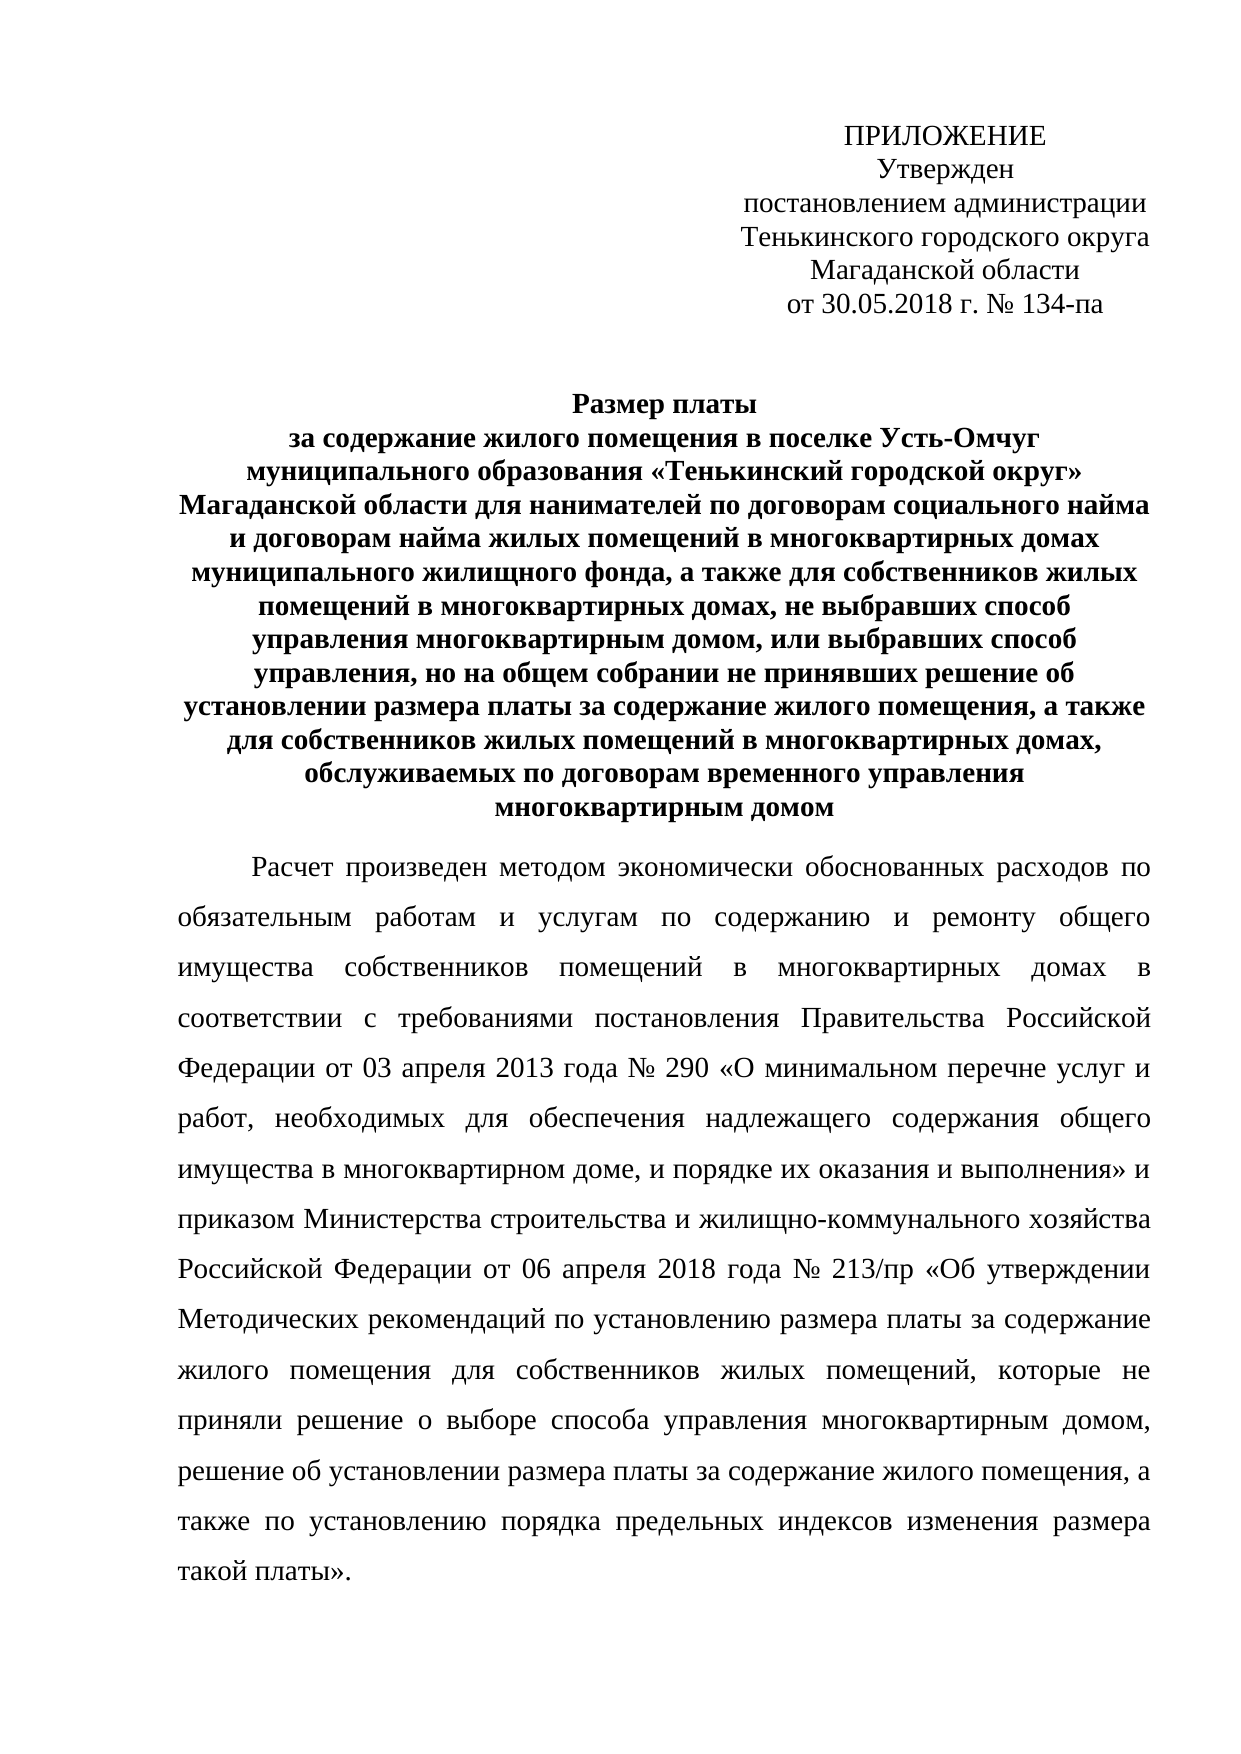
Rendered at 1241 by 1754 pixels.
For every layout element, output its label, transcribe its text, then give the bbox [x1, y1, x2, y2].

text постановлением администрации [177, 185, 1152, 219]
text ПРИЛОЖЕНИЕ [177, 118, 1152, 152]
text Тенькинского городского округа [177, 219, 1152, 252]
text Утвержден [177, 152, 1152, 185]
text Расчет произведен методом экономически обоснованных расходов по обязательным работам и услугам по содержанию и ремонту общего имущества собственников помещений в многоквартирных домах в соответствии с требованиями постановления Правительства Российской Федерации от 03 апреля 2013 года № 290 «О минимальном перечне услуг и работ, необходимых для обеспечения надлежащего содержания общего имущества в многоквартирном доме, и порядке их оказания и выполнения» и приказом Министерства строительства и жилищно-коммунального хозяйства Российской Федерации от 06 апреля 2018 года № 213/пр «Об утверждении Методических рекомендаций по установлению размера платы за содержание жилого помещения для собственников жилых помещений, которые не приняли решение о выборе способа управления многоквартирным домом, решение об установлении размера платы за содержание жилого помещения, а также по установлению порядка предельных индексов изменения размера такой платы». [177, 849, 1152, 1587]
text Размер платы [177, 386, 1152, 420]
text Магаданской области [177, 252, 1152, 286]
text за содержание жилого помещения в поселке Усть-Омчуг муниципального образования «Тенькинский городской округ» Магаданской области для нанимателей по договорам социального найма и договорам найма жилых помещений в многоквартирных домах муниципального жилищного фонда, а также для собственников жилых помещений в многоквартирных домах, не выбравших способ управления многоквартирным домом, или выбравших способ управления, но на общем собрании не принявших решение об установлении размера платы за содержание жилого помещения, а также для собственников жилых помещений в многоквартирных домах, обслуживаемых по договорам временного управления многоквартирным домом [177, 420, 1152, 822]
text от 30.05.2018 г. № 134-па [177, 286, 1152, 319]
